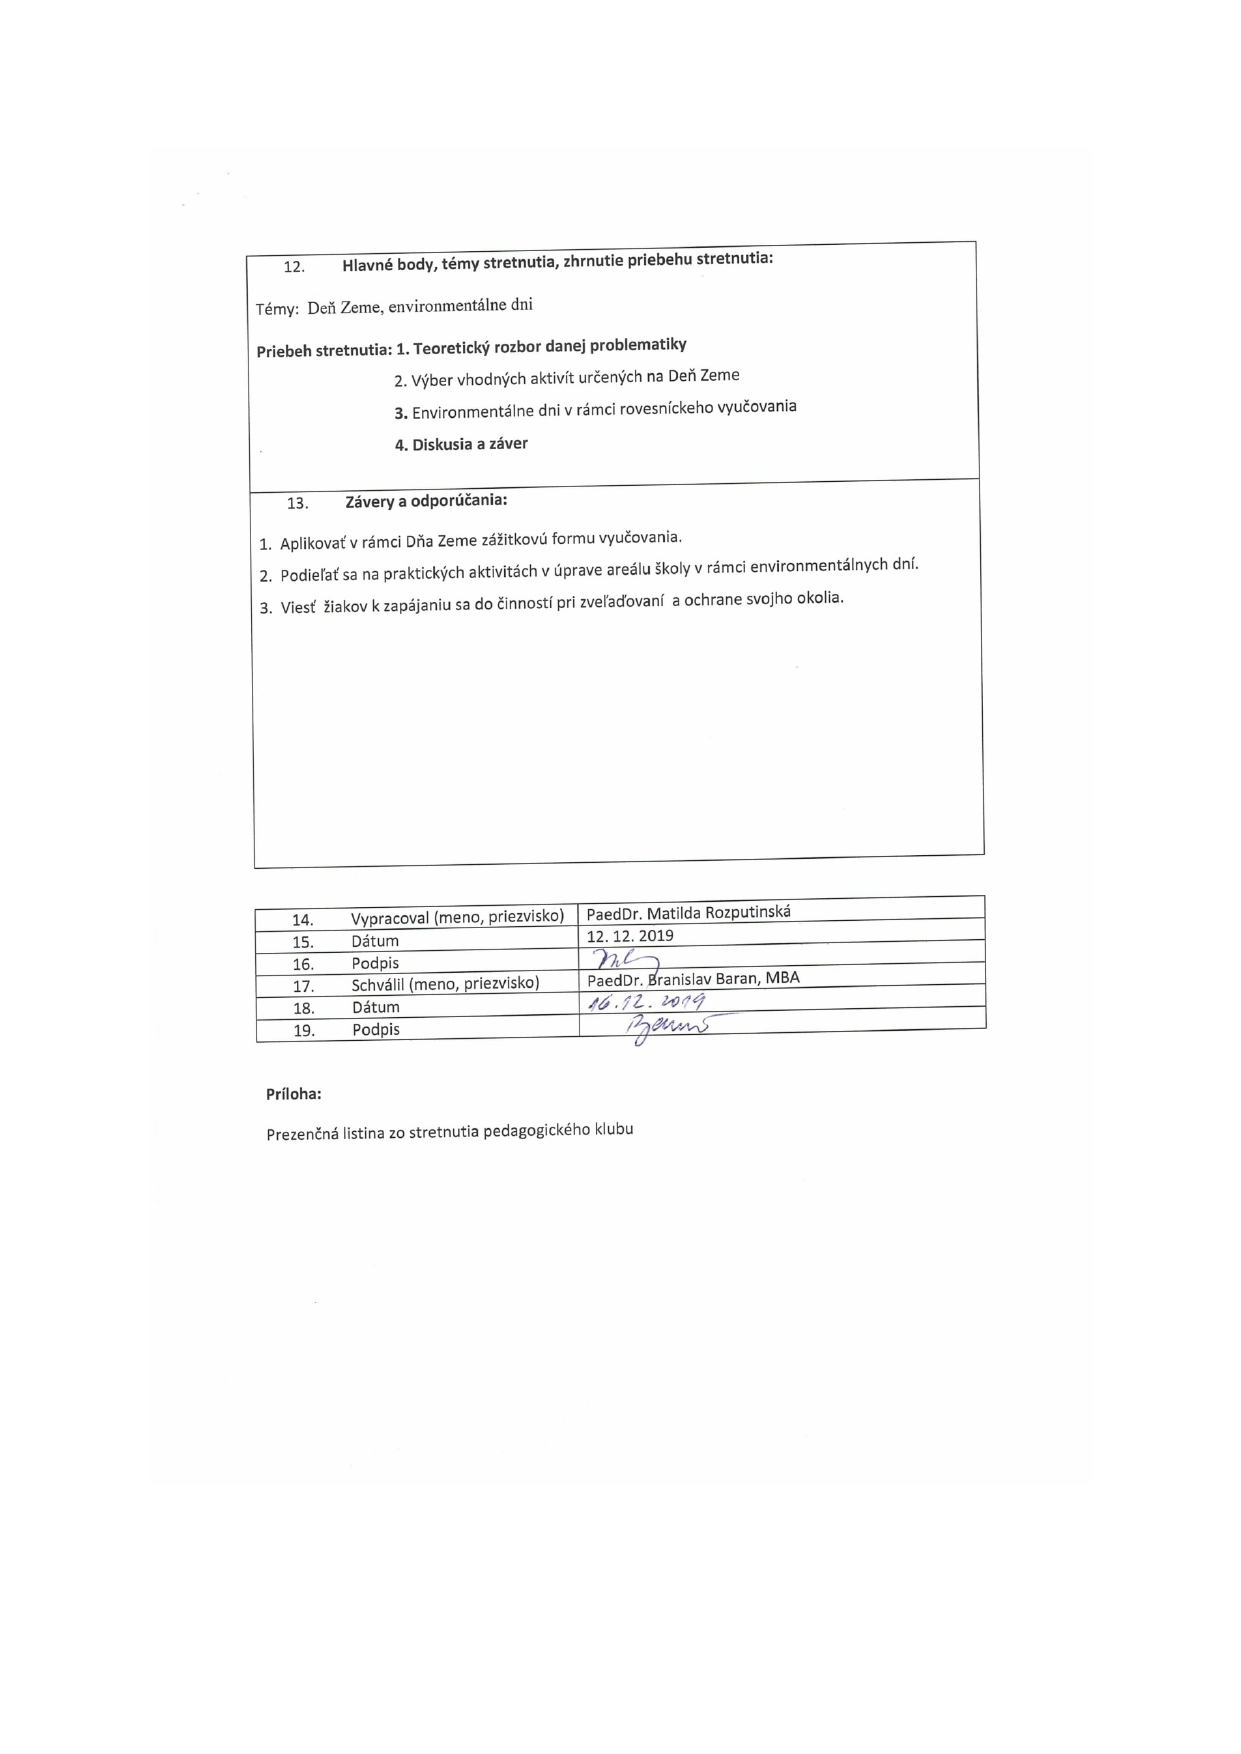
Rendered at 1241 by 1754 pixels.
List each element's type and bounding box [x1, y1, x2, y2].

picture [147, 147, 1093, 1485]
